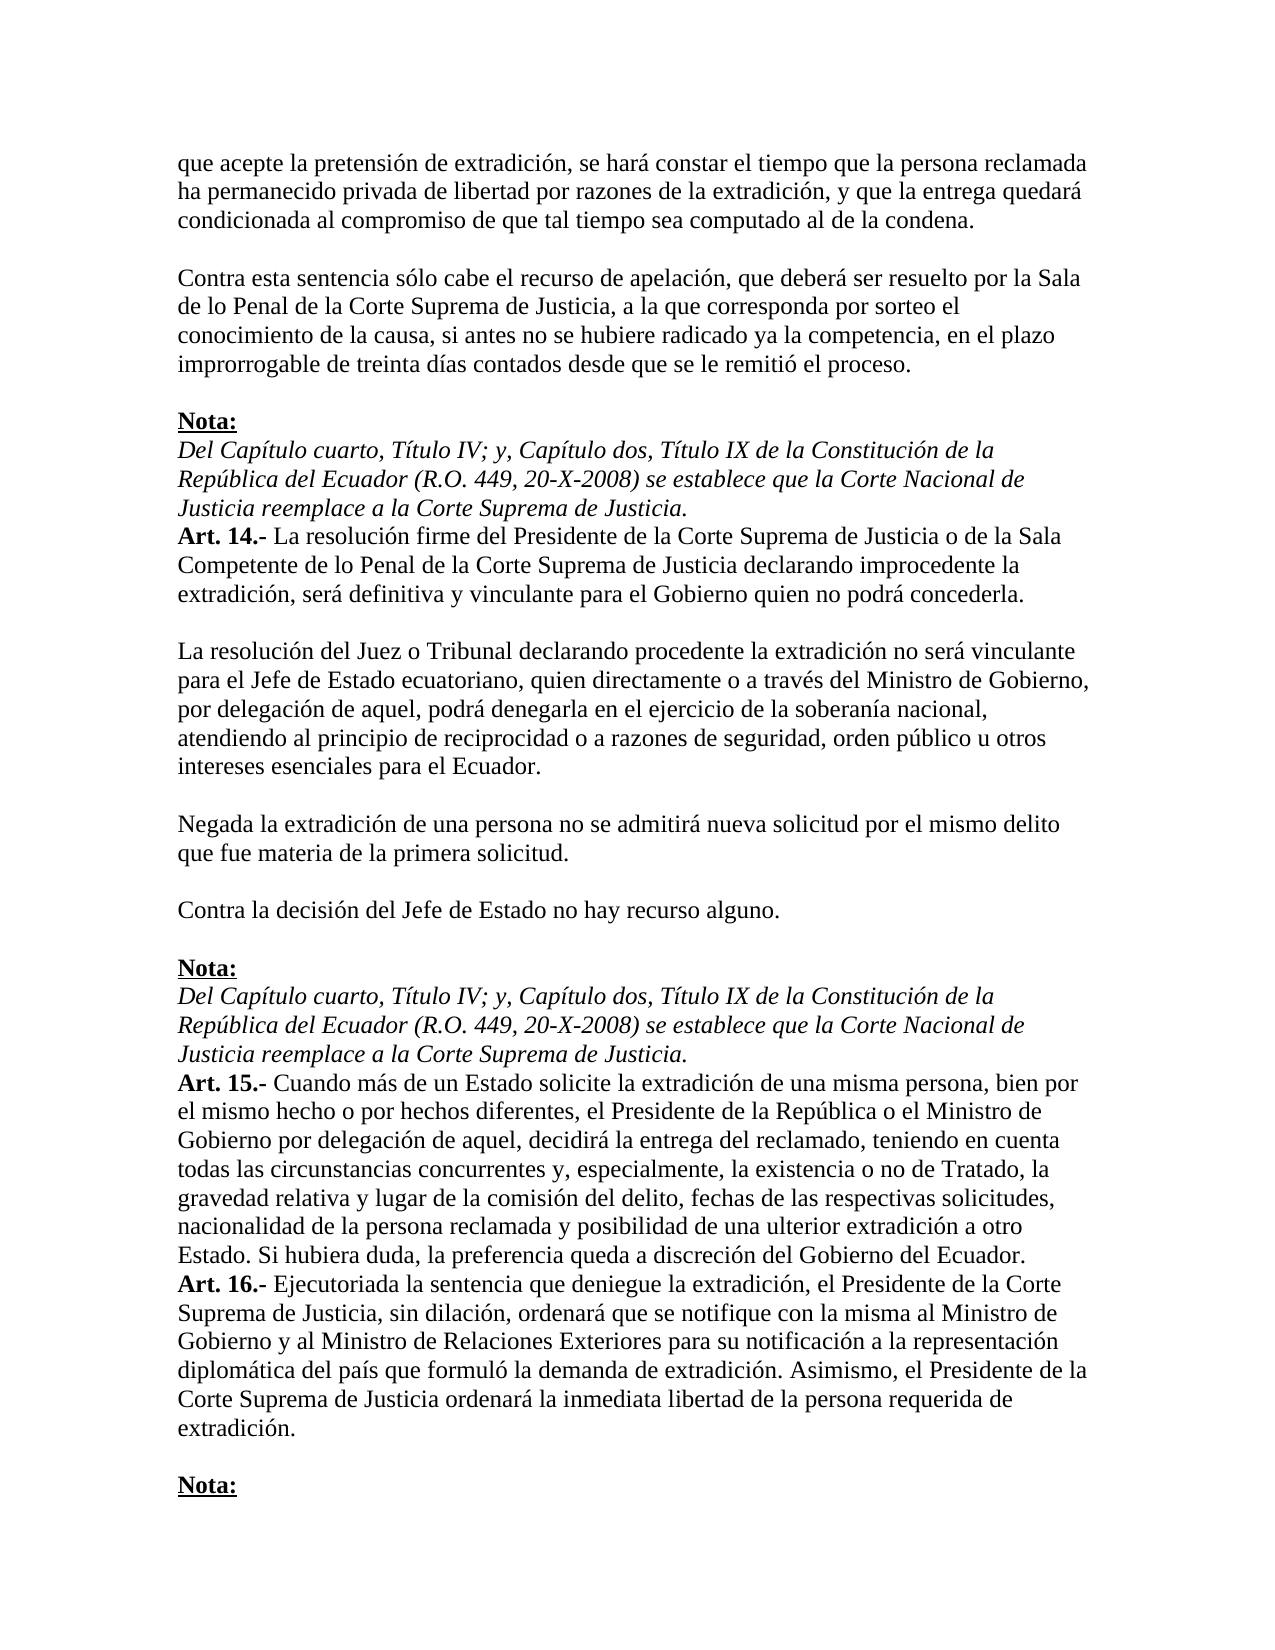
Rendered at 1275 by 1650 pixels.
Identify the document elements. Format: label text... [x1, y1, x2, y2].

text Art. 15.- Cuando más de un Estado solicite la extradición de una misma persona, bien por el mismo hecho o por hechos diferentes, el Presidente de la República o el Ministro de Gobierno por delegación de aquel, decidirá la entrega del reclamado, teniendo en cuenta todas las circunstancias concurrentes y, especialmente, la existencia o no de Tratado, la gravedad relativa y lugar de la comisión del delito, fechas de las respectivas solicitudes, nacionalidad de la persona reclamada y posibilidad de una ulterior extradición a otro Estado. Si hubiera duda, la preferencia queda a discreción del Gobierno del Ecuador. [177, 1068, 1098, 1269]
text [177, 148, 1098, 521]
text Art. 14.- La resolución firme del Presidente de la Corte Suprema de Justicia o de la Sala Competente de lo Penal de la Corte Suprema de Justicia declarando improcedente la extradición, será definitiva y vinculante para el Gobierno quien no podrá concederla. La resolución del Juez o Tribunal declarando procedente la extradición no será vinculante para el Jefe de Estado ecuatoriano, quien directamente o a través del Ministro de Gobierno, por delegación de aquel, podrá denegarla en el ejercicio de la soberanía nacional, atendiendo al principio de reciprocidad o a razones de seguridad, orden público u otros intereses esenciales para el Ecuador. Negada la extradición de una persona no se admitirá nueva solicitud por el mismo delito que fue materia de la primera solicitud. Contra la decisión del Jefe de Estado no hay recurso alguno. Nota: Del Capítulo cuarto, Título IV; y, Capítulo dos, Título IX de la Constitución de la República del Ecuador (R.O. 449, 20-X-2008) se establece que la Corte Nacional de Justicia reemplace a la Corte Suprema de Justicia. [177, 521, 1098, 1068]
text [177, 1269, 1098, 1499]
